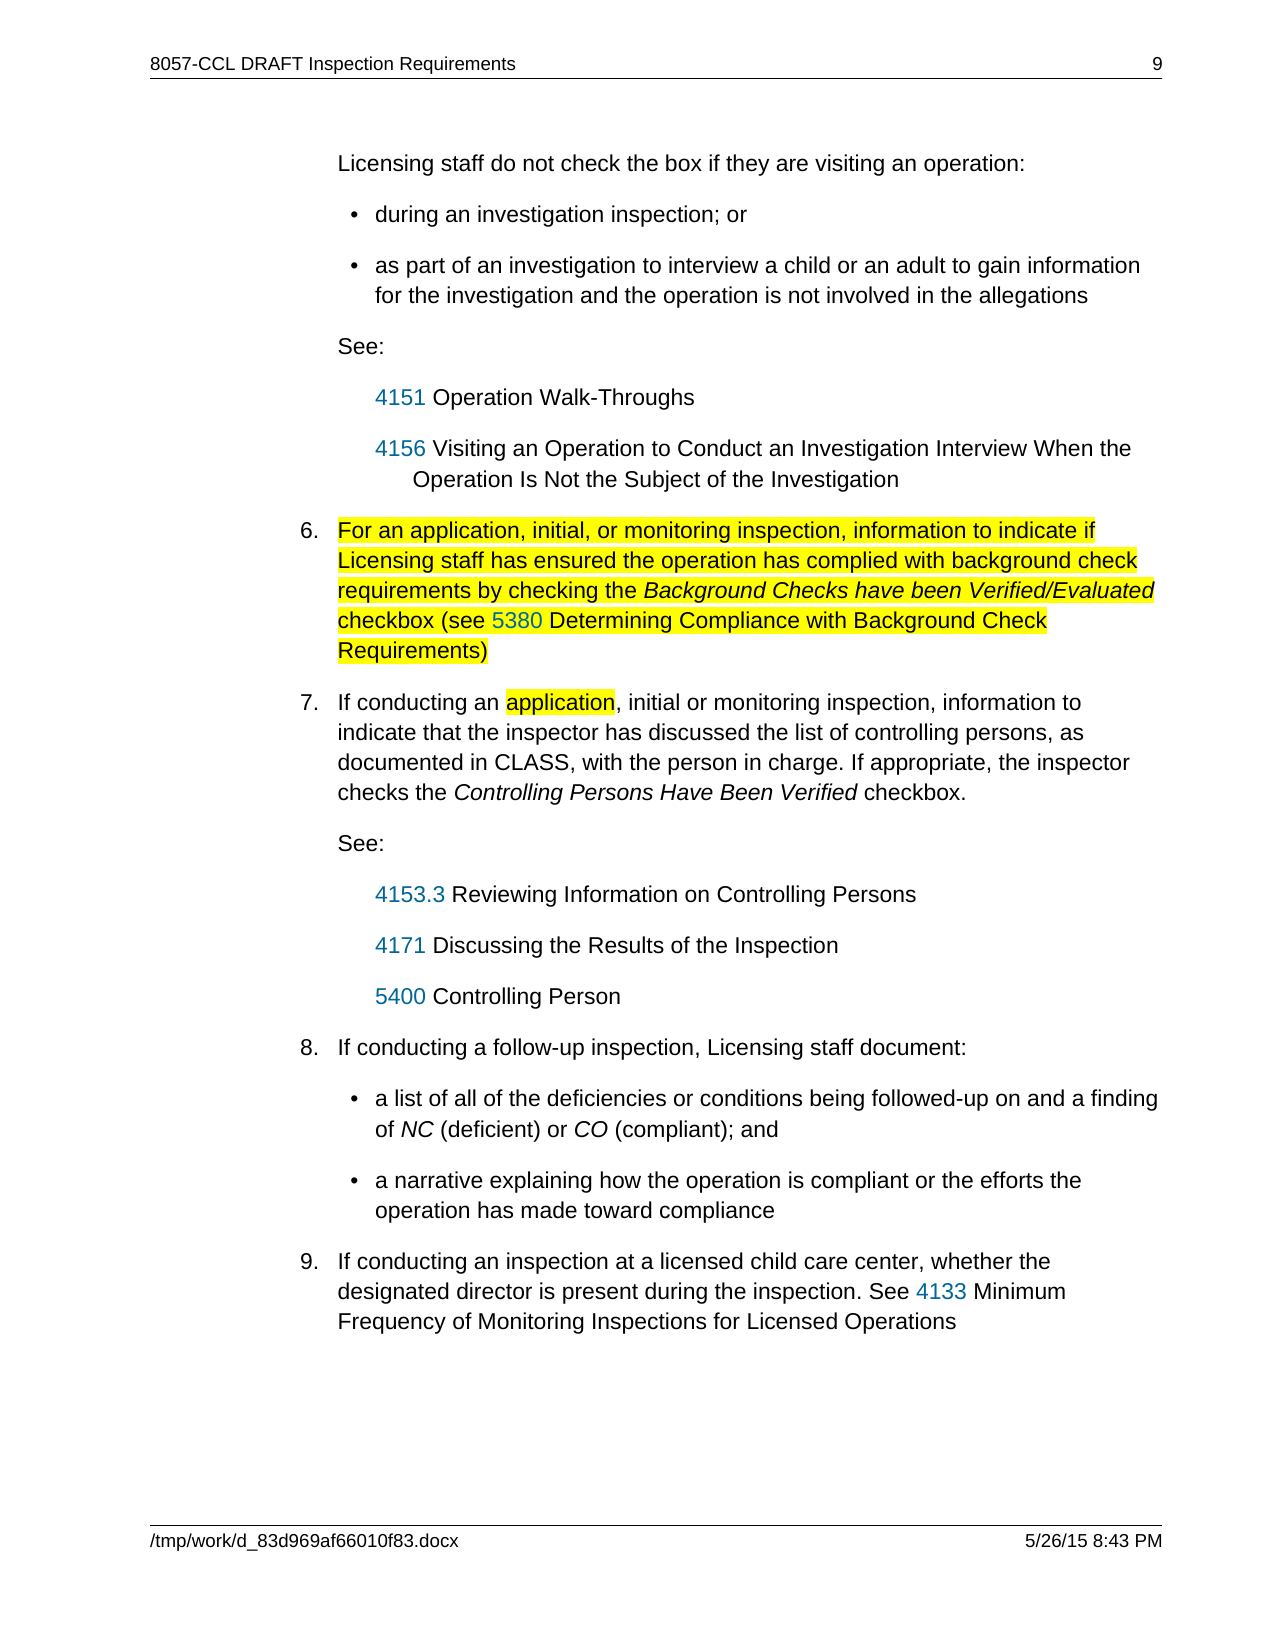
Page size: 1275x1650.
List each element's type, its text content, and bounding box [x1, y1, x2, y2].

list • a list of all of the deficiencies or conditions being followed-up on and a finding of NC (deficient) or CO (compliant); and [337, 1085, 1162, 1142]
list • as part of an investigation to interview a child or an adult to gain information for the investigation and the operation is not involved in the allegations [337, 252, 1162, 309]
list 4171 Discussing the Results of the Inspection [375, 932, 1162, 959]
list 9. If conducting an inspection at a licensed child care center, whether the designated director is present during the inspection. See 4133 Minimum Frequency of Monitoring Inspections for Licensed Operations [300, 1248, 1162, 1335]
list 6. For an application, initial, or monitoring inspection, information to indicate if Licensing staff has ensured the operation has complied with background check requirements by checking the Background Checks have been Verified/Evaluated checkbox (see 5380 Determining Compliance with Background Check Requirements) [300, 517, 1162, 664]
list 4156 Visiting an Operation to Conduct an Investigation Interview When the Operation Is Not the Subject of the Investigation [375, 435, 1162, 492]
list 5400 Controlling Person [375, 983, 1162, 1010]
list • during an investigation inspection; or [337, 201, 1162, 227]
list See: [300, 830, 1162, 857]
list 4153.3 Reviewing Information on Controlling Persons [375, 881, 1162, 908]
list • a narrative explaining how the operation is compliant or the efforts the operation has made toward compliance [337, 1167, 1162, 1223]
list 7. If conducting an application, initial or monitoring inspection, information to indicate that the inspector has discussed the list of controlling persons, as documented in CLASS, with the person in charge. If appropriate, the inspector checks the Controlling Persons Have Been Verified checkbox. [300, 688, 1162, 806]
list 4151 Operation Walk-Throughs [375, 384, 1162, 411]
list 8. If conducting a follow-up inspection, Licensing staff document: [300, 1034, 1162, 1061]
list Licensing staff do not check the box if they are visiting an operation: [300, 150, 1162, 176]
list See: [300, 333, 1162, 360]
